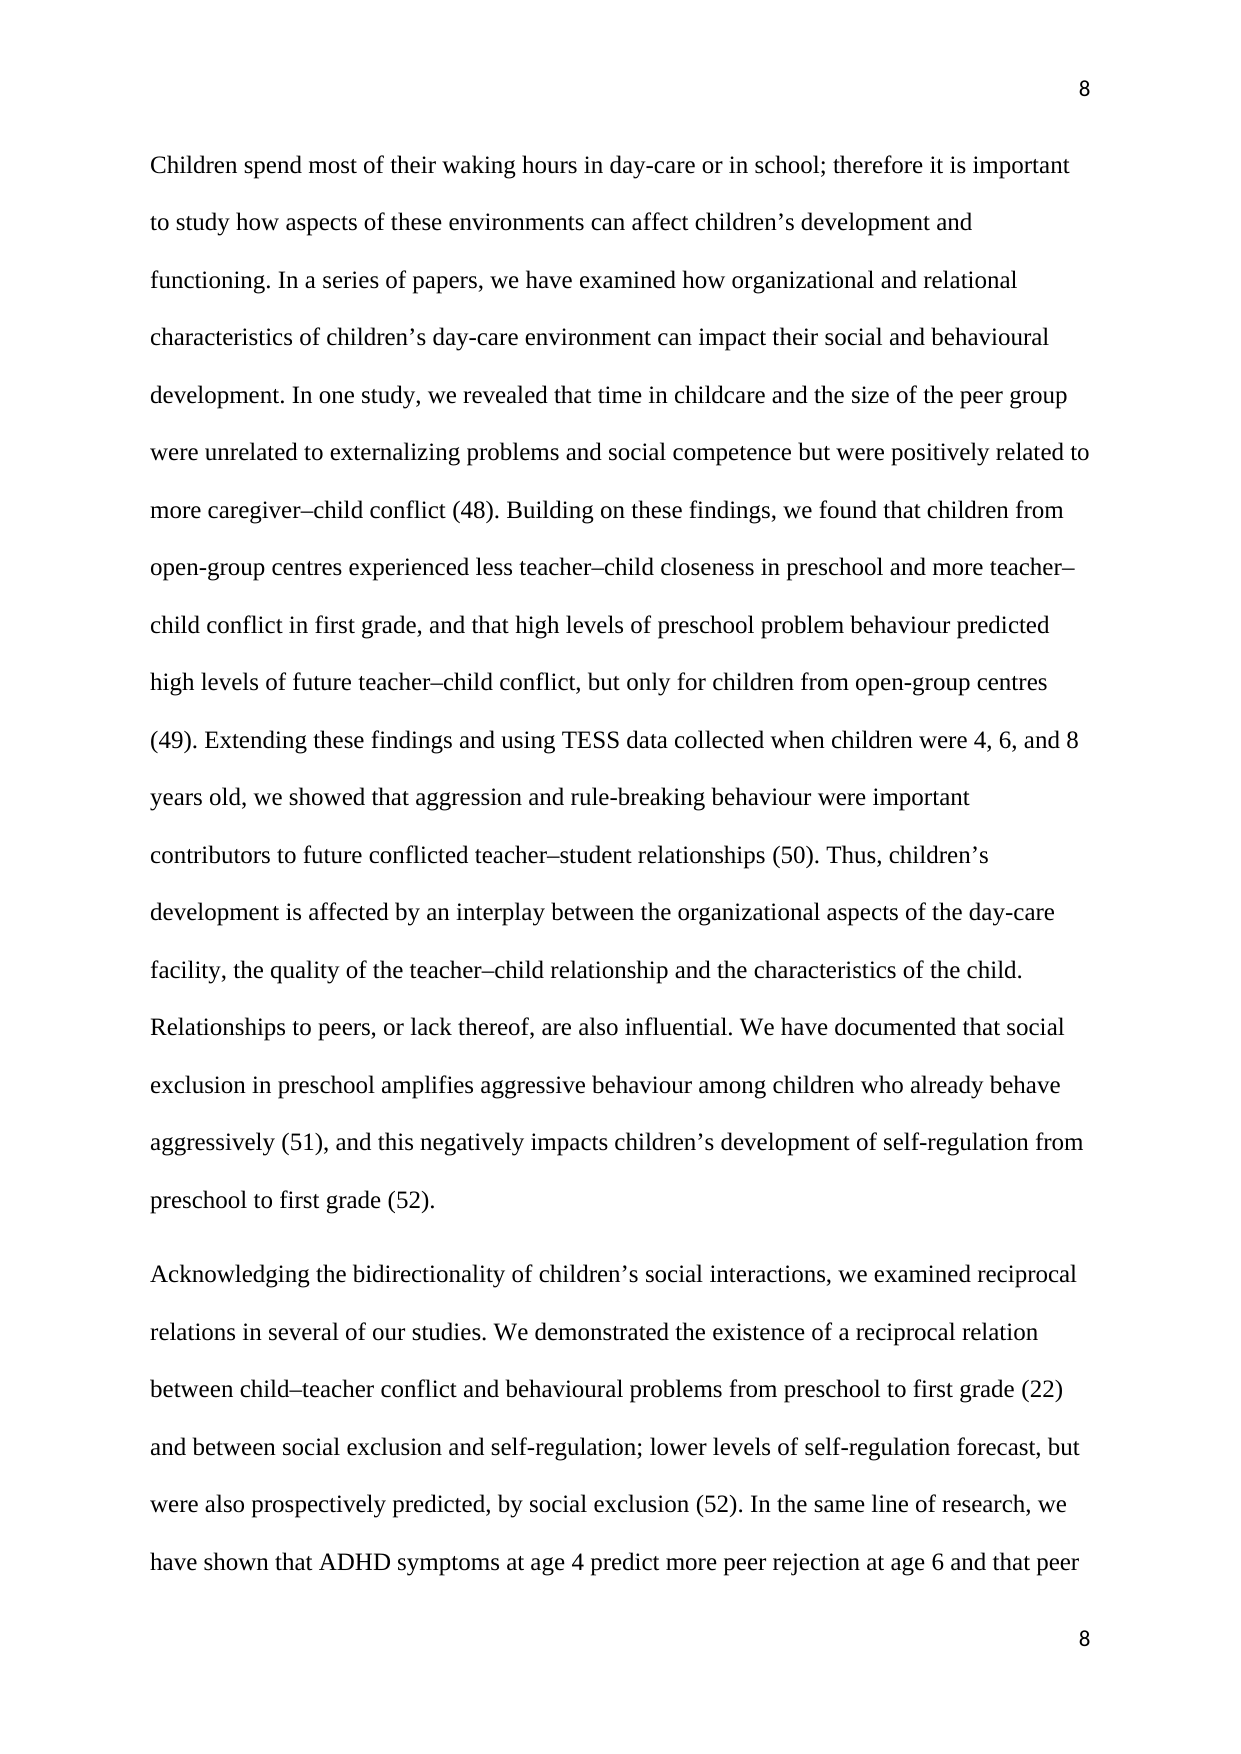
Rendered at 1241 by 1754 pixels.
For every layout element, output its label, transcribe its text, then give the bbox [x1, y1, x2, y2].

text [150, 1259, 1090, 1575]
text Children spend most of their waking hours in day-care or in school; therefore it is important to study how aspects of these environments can affect children’s development and functioning. In a series of papers, we have examined how organizational and relational characteristics of children’s day-care environment can impact their social and behavioural development. In one study, we revealed that time in childcare and the size of the peer group were unrelated to externalizing problems and social competence but were positively related to more caregiver–child conflict (48). Building on these findings, we found that children from open-group centres experienced less teacher–child closeness in preschool and more teacher–child conflict in first grade, and that high levels of preschool problem behaviour predicted high levels of future teacher–child conflict, but only for children from open-group centres (49). Extending these findings and using TESS data collected when children were 4, 6, and 8 years old, we showed that aggression and rule-breaking behaviour were important contributors to future conflicted teacher–student relationships (50). Thus, children’s development is affected by an interplay between the organizational aspects of the day-care facility, the quality of the teacher–child relationship and the characteristics of the child. Relationships to peers, or lack thereof, are also influential. We have documented that social exclusion in preschool amplifies aggressive behaviour among children who already behave aggressively (51), and this negatively impacts children’s development of self-regulation from preschool to first grade (52). [150, 150, 1090, 1214]
